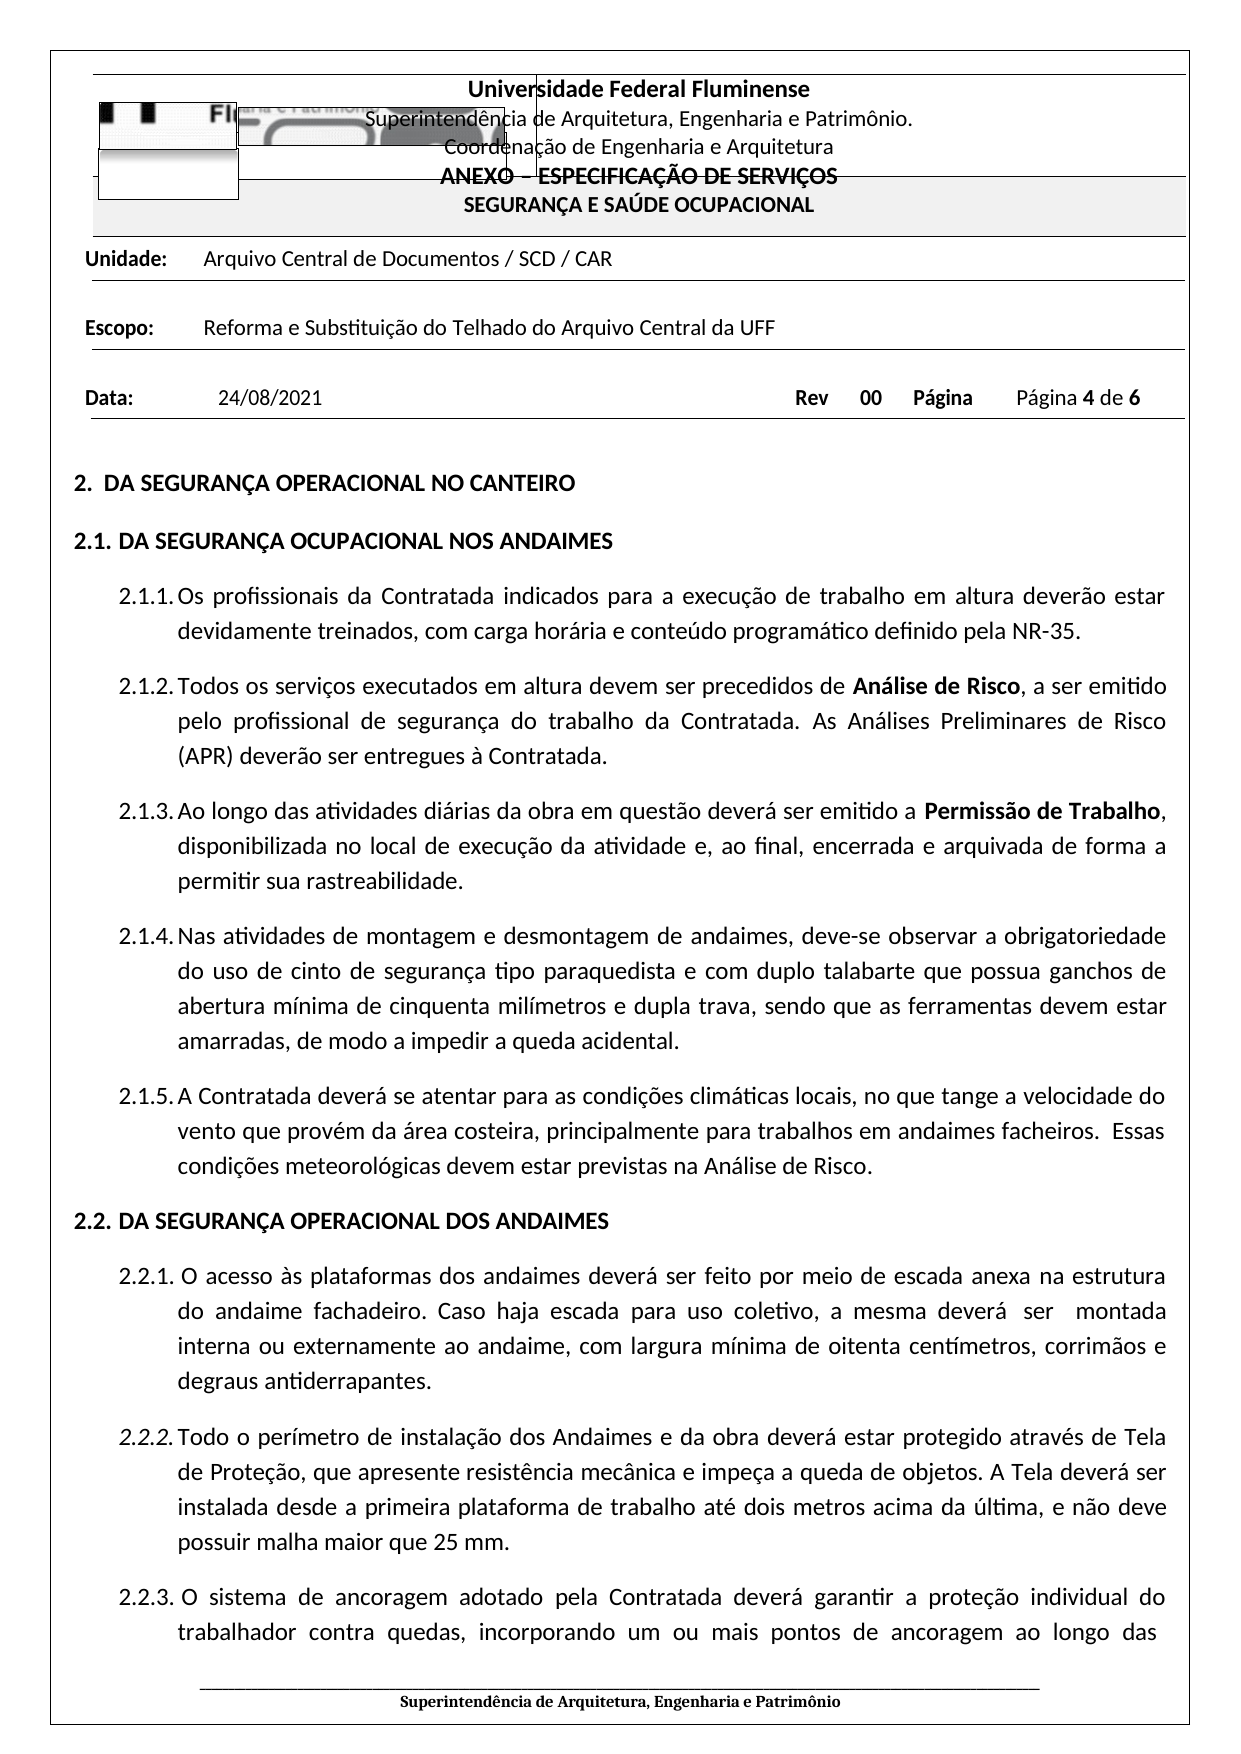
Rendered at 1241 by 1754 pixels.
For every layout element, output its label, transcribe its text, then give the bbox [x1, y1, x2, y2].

subtitle DA SEGURANÇA OPERACIONAL NO CANTEIRO [74, 467, 1180, 497]
picture [100, 103, 236, 149]
picture [459, 146, 465, 153]
list A Contratada deverá se atentar para as condições climáticas locais, no que tange a velocidade do vento que provém da área costeira, principalmente para trabalhos em andaimes facheiros. Essas condições meteorológicas devem estar previstas na Análise de Risco. [118, 1080, 1165, 1181]
text 2.2.3. O sistema de ancoragem adotado pela Contratada deverá garantir a proteção individual do trabalhador contra quedas, incorporando um ou mais pontos de ancoragem ao longo das [118, 1581, 1166, 1646]
picture [239, 108, 504, 145]
text Escopo: Reforma e Substituição do Telhado do Arquivo Central da UFF [85, 313, 1180, 342]
picture [471, 146, 477, 153]
text Unidade: Arquivo Central de Documentos / SCD / CAR [85, 244, 1180, 272]
picture [99, 149, 238, 199]
list Os profissionais da Contratada indicados para a execução de trabalho em altura deverão estar devidamente treinados, com carga horária e conteúdo programático definido pela NR-35. [118, 580, 1165, 646]
text Data: 24/08/2021 Rev 00 Página Página 4 de 6 [85, 383, 1180, 411]
picture [237, 133, 506, 179]
list Ao longo das atividades diárias da obra em questão deverá ser emitido a Permissão de Trabalho, disponibilizada no local de execução da atividade e, ao final, encerrada e arquivada de forma a permitir sua rastreabilidade. [118, 795, 1167, 896]
list Todo o perímetro de instalação dos Andaimes e da obra deverá estar protegido através de Tela de Proteção, que apresente resistência mecânica e impeça a queda de objetos. A Tela deverá ser instalada desde a primeira plataforma de trabalho até dois metros acima da última, e não deve possuir malha maior que 25 mm. [118, 1421, 1167, 1556]
text __________________________________________________________________________________________________________________________________________________ Superintendência de Arquitetura, Engenharia e Patrimônio [197, 1673, 1044, 1712]
list Nas atividades de montagem e desmontagem de andaimes, deve-se observar a obrigatoriedade do uso de cinto de segurança tipo paraquedista e com duplo talabarte que possua ganchos de abertura mínima de cinquenta milímetros e dupla trava, sendo que as ferramentas devem estar amarradas, de modo a impedir a queda acidental. [118, 920, 1167, 1055]
text 2.2.1. O acesso às plataformas dos andaimes deverá ser feito por meio de escada anexa na estrutura do andaime fachadeiro. Caso haja escada para uso coletivo, a mesma deverá ser montada interna ou externamente ao andaime, com largura mínima de oitenta centímetros, corrimãos e degraus antiderrapantes. [118, 1261, 1167, 1396]
list DA SEGURANÇA OCUPACIONAL NOS ANDAIMES [74, 525, 1180, 556]
list Todos os serviços executados em altura devem ser precedidos de Análise de Risco, a ser emitido pelo profissional de segurança do trabalho da Contratada. As Análises Preliminares de Risco (APR) deverão ser entregues à Contratada. [118, 670, 1167, 771]
subtitle DA SEGURANÇA OPERACIONAL DOS ANDAIMES [74, 1205, 1180, 1236]
picture [501, 170, 506, 179]
